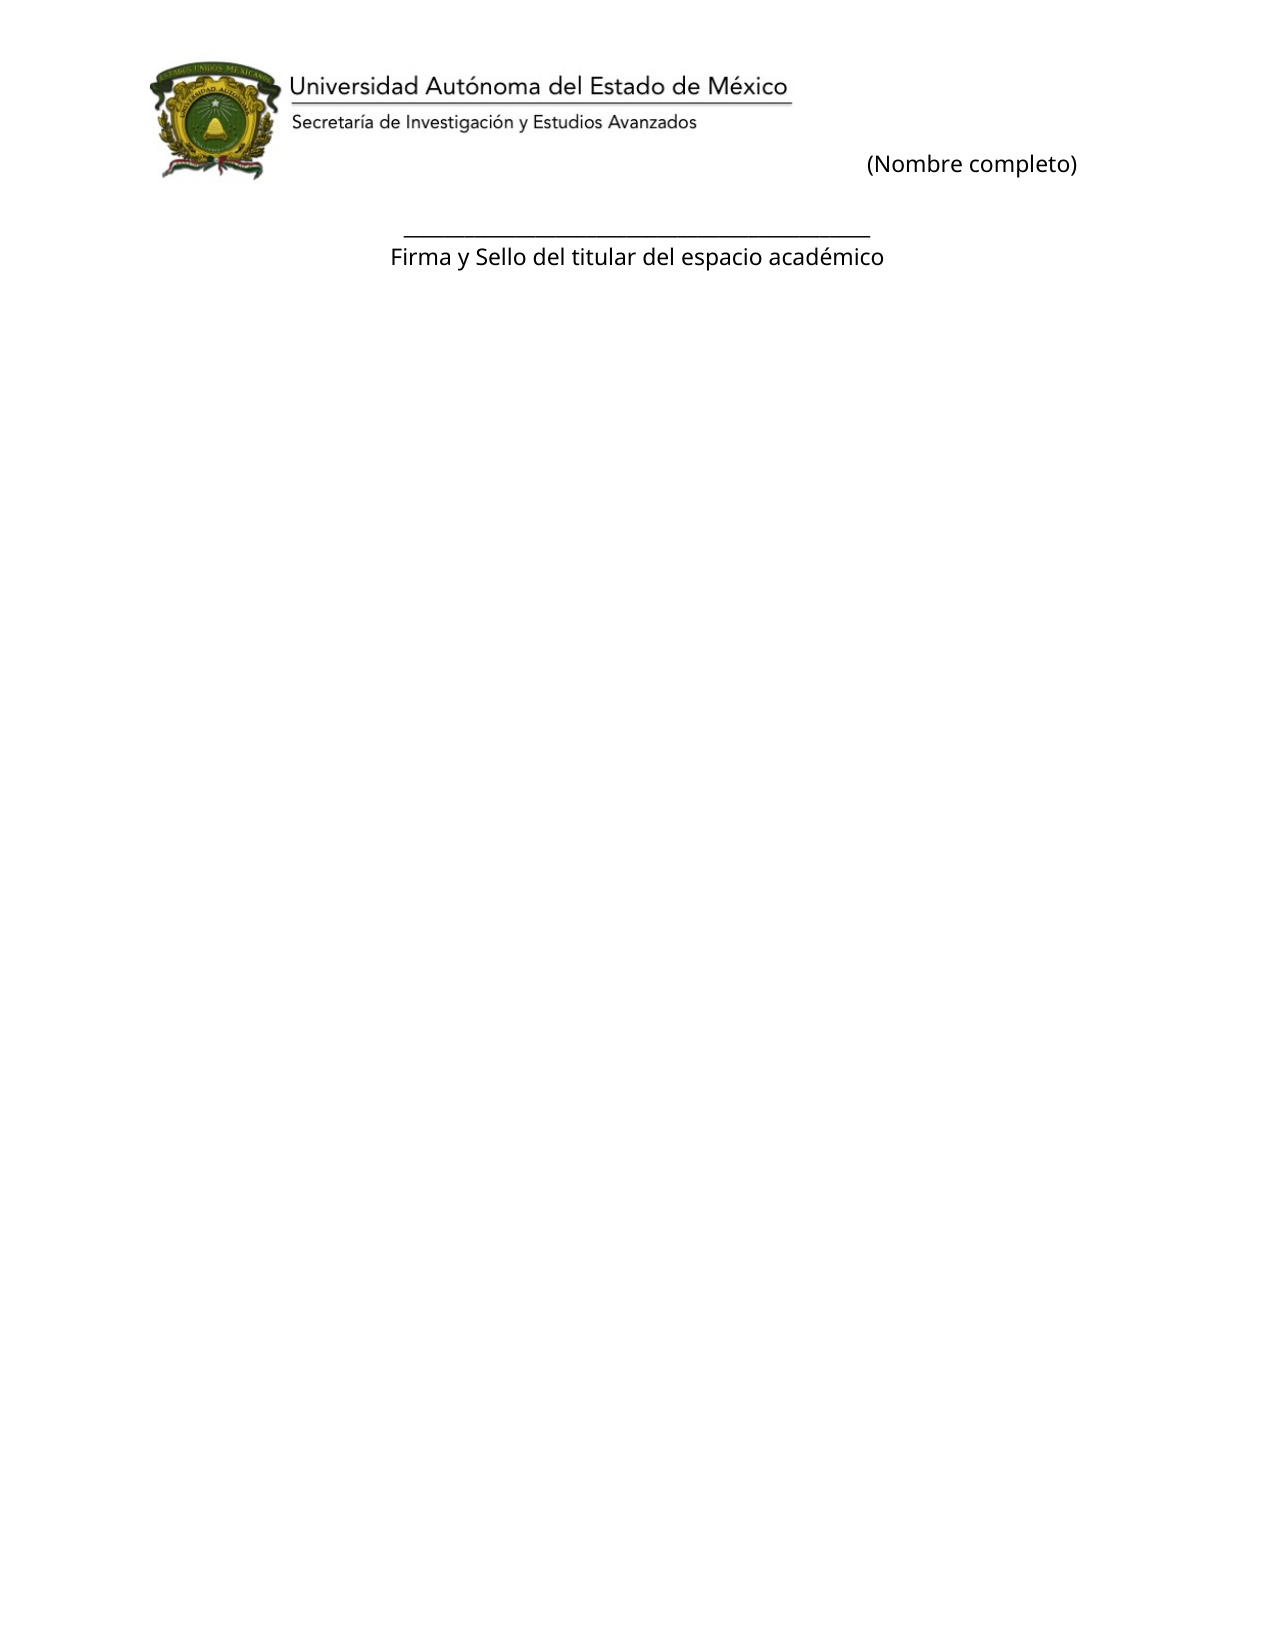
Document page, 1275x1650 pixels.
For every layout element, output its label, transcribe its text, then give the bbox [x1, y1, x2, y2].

picture [149, 51, 827, 183]
text ______________________________________________ [177, 179, 1098, 241]
text Firma y Sello del titular del espacio académico [177, 241, 1098, 273]
text (Nombre completo) [827, 148, 1098, 179]
